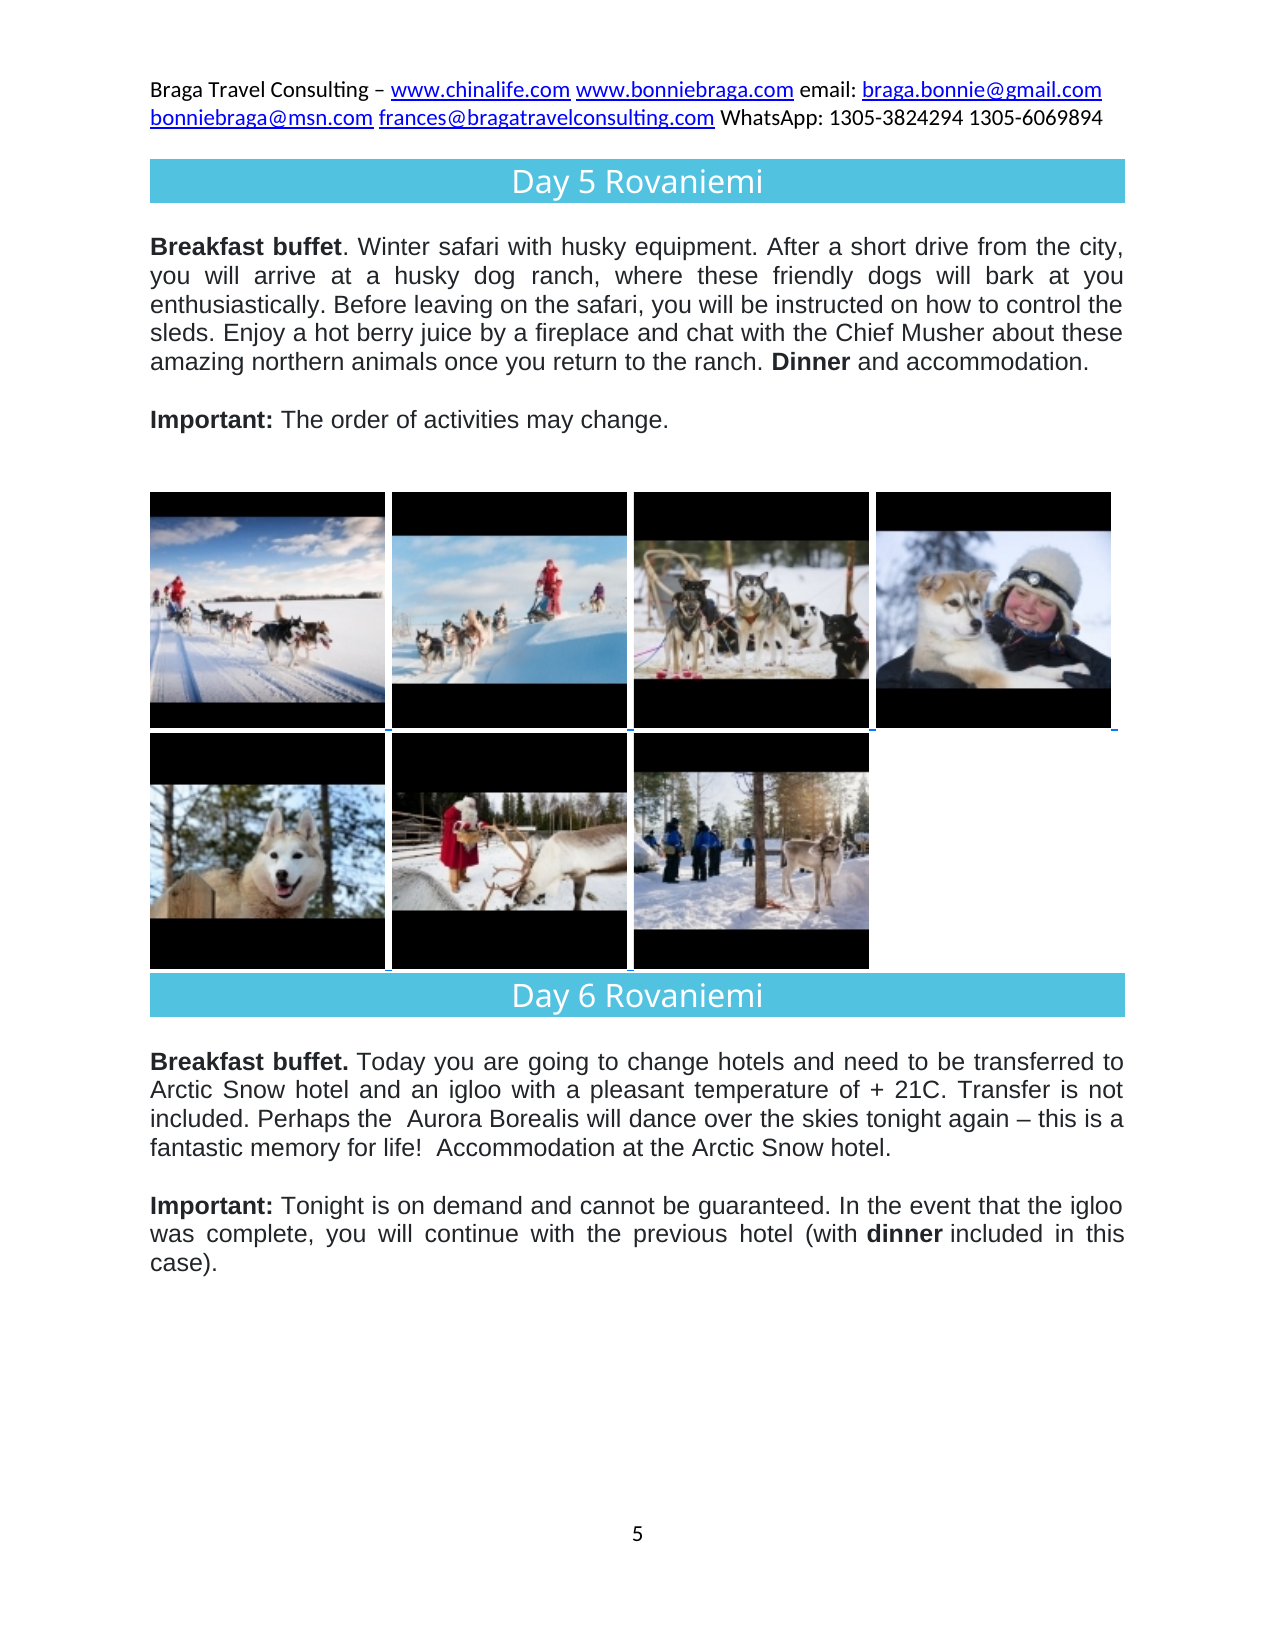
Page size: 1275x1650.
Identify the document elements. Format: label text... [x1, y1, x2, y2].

picture [876, 492, 1111, 728]
picture [633, 733, 869, 969]
text Breakfast buffet. Winter safari with husky equipment. After a short drive from the city, you will arrive at a husky dog ​​ranch, where these friendly dogs will bark at you enthusiastically. Before leaving on the safari, you will be instructed on how to control the sleds. Enjoy a hot berry juice by a fireplace and chat with the Chief Musher about these amazing northern animals once you return to the ranch. Dinner and accommodation. [150, 232, 1125, 376]
text Important: Tonight is on demand and cannot be guaranteed. In the event that the igloo was complete, you will continue with the previous hotel (with dinner included in this case). [150, 1191, 1125, 1277]
picture [150, 733, 385, 969]
text Day 6 Rovaniemi [150, 973, 1125, 1017]
text Day 5 Rovaniemi [150, 159, 1125, 203]
picture [633, 492, 869, 728]
picture [392, 492, 627, 728]
picture [150, 492, 385, 728]
text Breakfast buffet. Today you are going to change hotels and need to be transferred to Arctic Snow hotel and an igloo with a pleasant temperature of + 21C. Transfer is not included. Perhaps the Aurora Borealis will dance over the skies tonight again – this is a fantastic memory for life! Accommodation at the Arctic Snow hotel. [150, 1047, 1125, 1162]
picture [392, 733, 627, 969]
text Important: The order of activities may change. [150, 405, 1125, 434]
